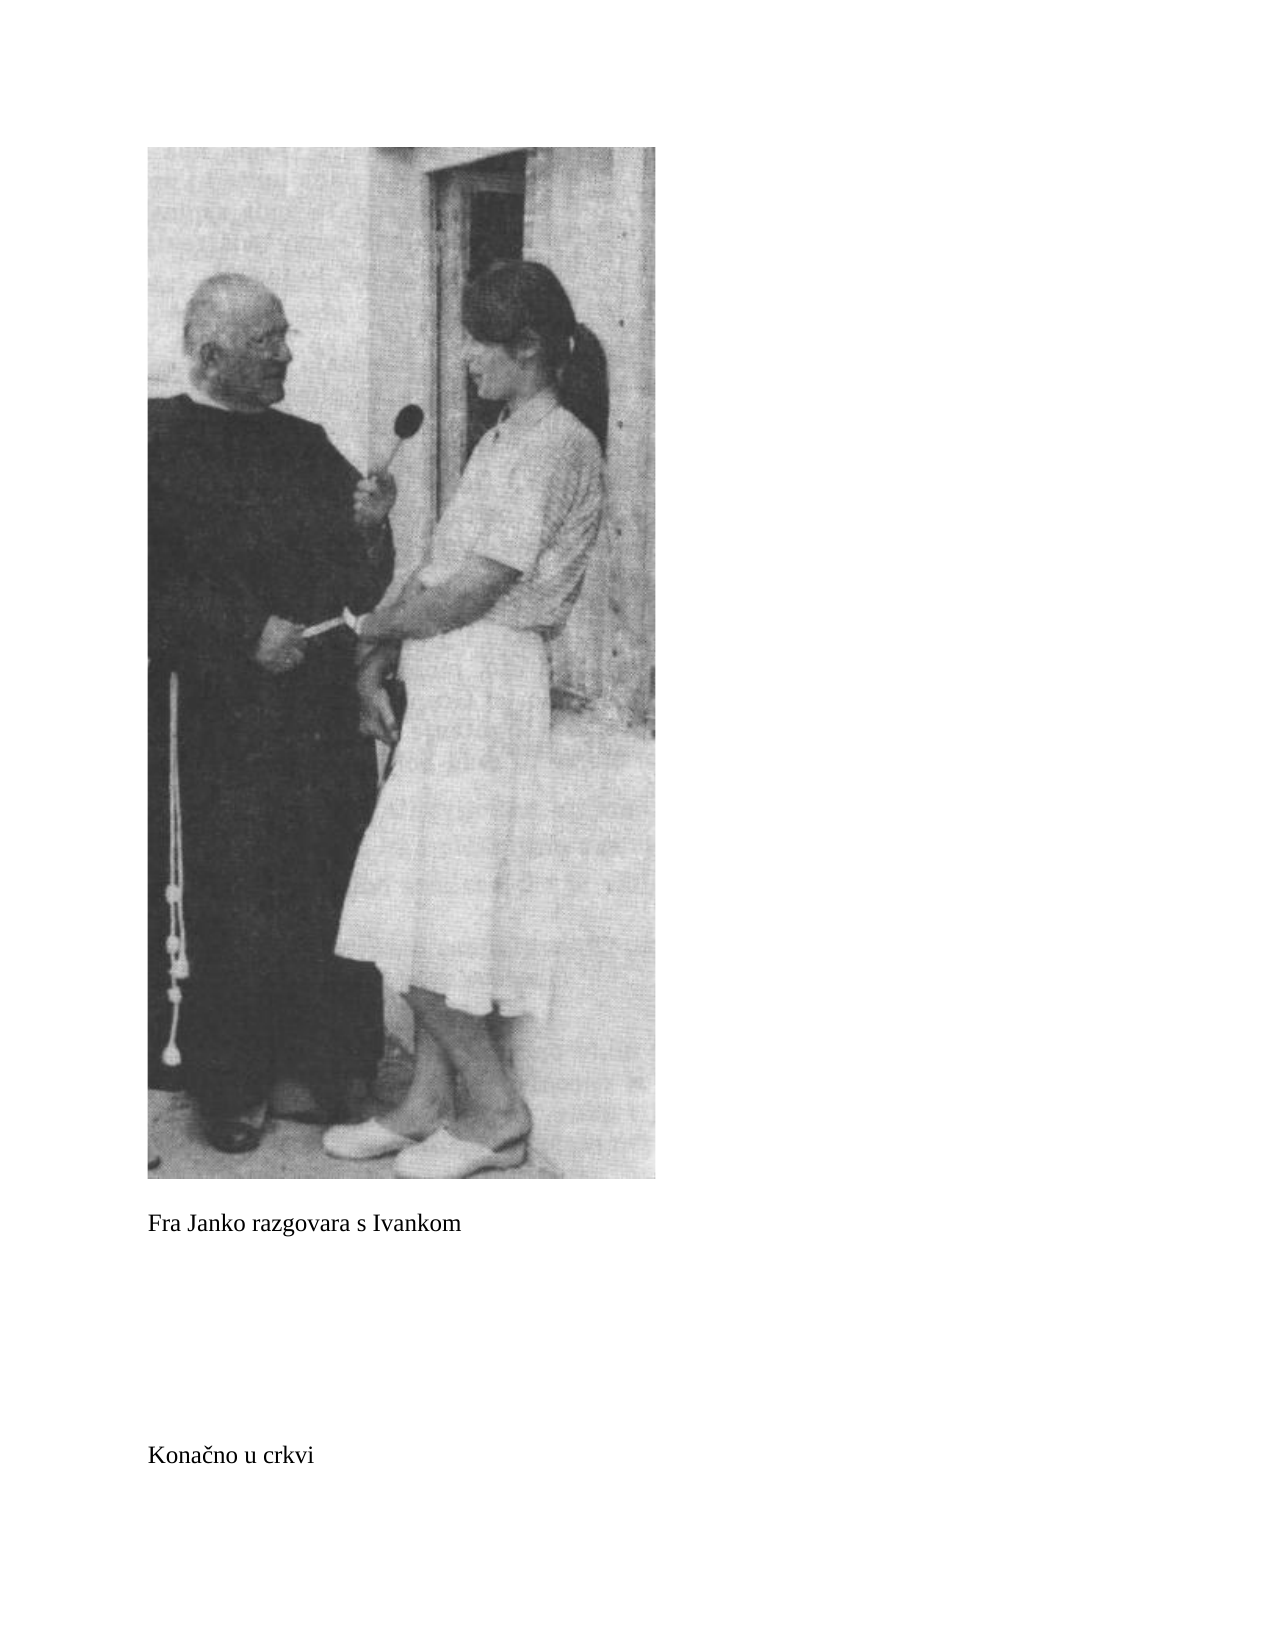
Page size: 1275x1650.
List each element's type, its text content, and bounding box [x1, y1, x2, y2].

text Konačno u crkvi [148, 1440, 1127, 1468]
text Fra Janko razgovara s Ivankom [148, 1208, 1127, 1237]
picture [147, 147, 656, 1179]
